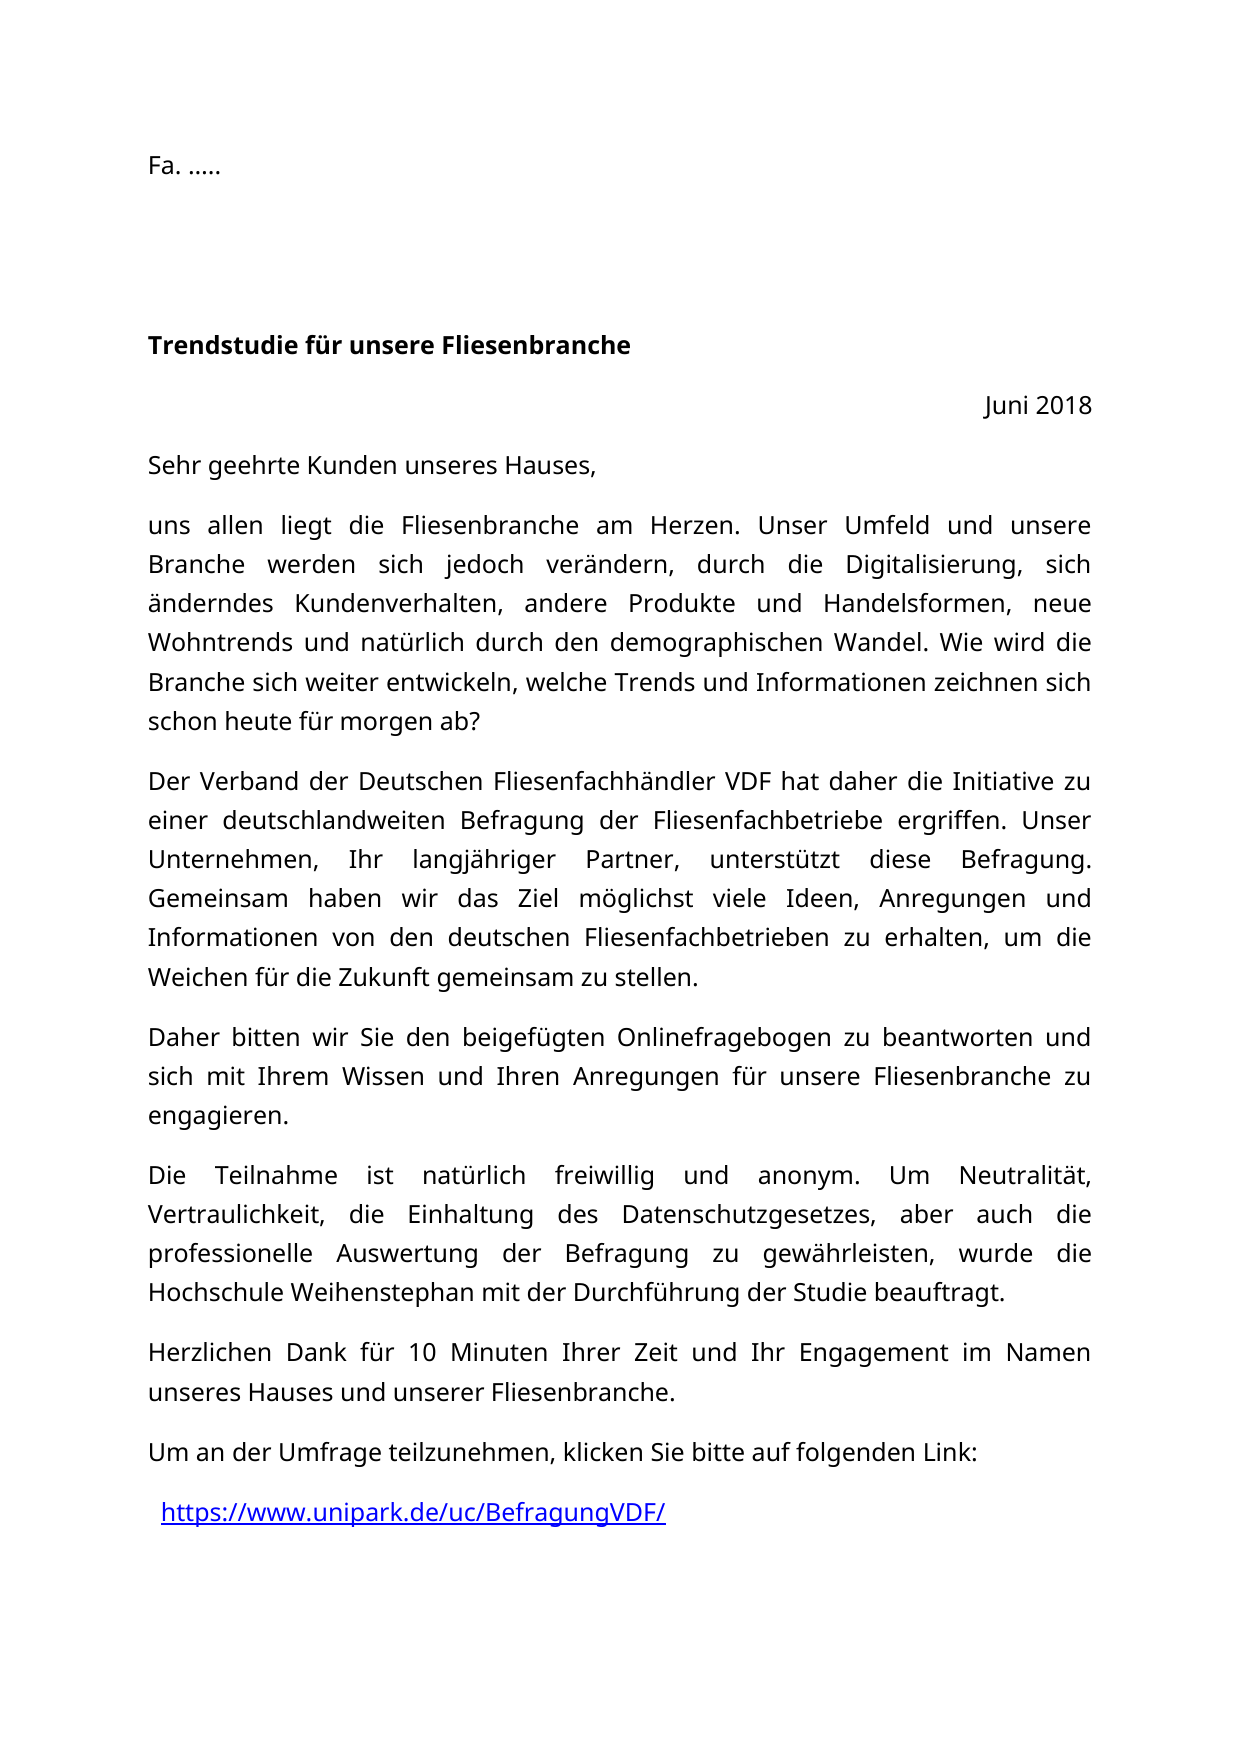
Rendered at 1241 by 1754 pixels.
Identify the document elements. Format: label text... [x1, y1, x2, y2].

text Juni 2018 [148, 388, 1093, 422]
text Fa. ….. [148, 148, 1093, 182]
text https://www.unipark.de/uc/BefragungVDF/ [148, 1494, 1093, 1528]
text Um an der Umfrage teilzunehmen, klicken Sie bitte auf folgenden Link: [148, 1434, 1093, 1468]
text Der Verband der Deutschen Fliesenfachhändler VDF hat daher die Initiative zu einer deutschlandweiten Befragung der Fliesenfachbetriebe ergriffen. Unser Unternehmen, Ihr langjähriger Partner, unterstützt diese Befragung. Gemeinsam haben wir das Ziel möglichst viele Ideen, Anregungen und Informationen von den deutschen Fliesenfachbetrieben zu erhalten, um die Weichen für die Zukunft gemeinsam zu stellen. [148, 763, 1093, 993]
text uns allen liegt die Fliesenbranche am Herzen. Unser Umfeld und unsere Branche werden sich jedoch verändern, durch die Digitalisierung, sich änderndes Kundenverhalten, andere Produkte und Handelsformen, neue Wohntrends und natürlich durch den demographischen Wandel. Wie wird die Branche sich weiter entwickeln, welche Trends und Informationen zeichnen sich schon heute für morgen ab? [148, 508, 1093, 737]
text Herzlichen Dank für 10 Minuten Ihrer Zeit und Ihr Engagement im Namen unseres Hauses und unserer Fliesenbranche. [148, 1335, 1093, 1408]
text Sehr geehrte Kunden unseres Hauses, [148, 448, 1093, 482]
text Die Teilnahme ist natürlich freiwillig und anonym. Um Neutralität, Vertraulichkeit, die Einhaltung des Datenschutzgesetzes, aber auch die professionelle Auswertung der Befragung zu gewährleisten, wurde die Hochschule Weihenstephan mit der Durchführung der Studie beauftragt. [148, 1158, 1093, 1309]
text Trendstudie für unsere Fliesenbranche [148, 328, 1093, 362]
text Daher bitten wir Sie den beigefügten Onlinefragebogen zu beantworten und sich mit Ihrem Wissen und Ihren Anregungen für unsere Fliesenbranche zu engagieren. [148, 1019, 1093, 1132]
